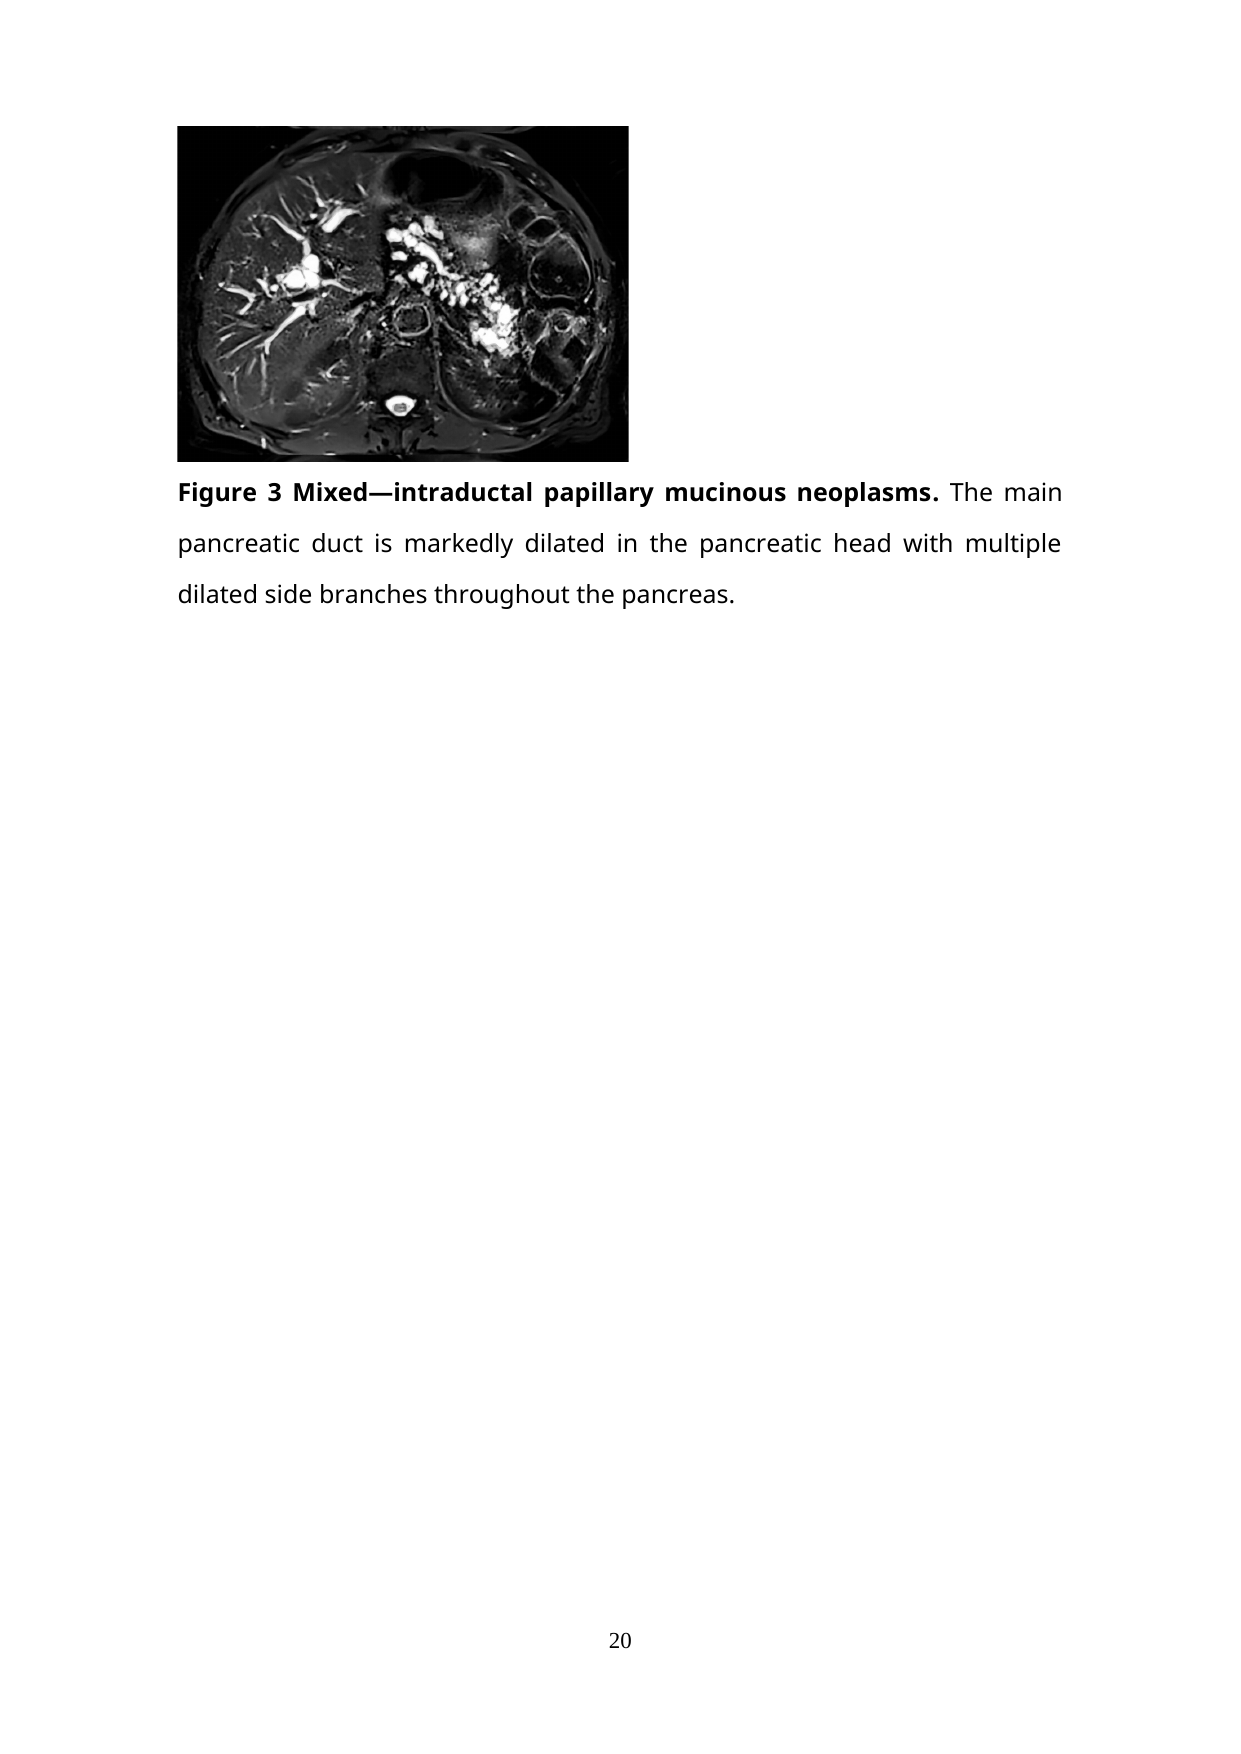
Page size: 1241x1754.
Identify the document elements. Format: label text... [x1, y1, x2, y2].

picture [177, 126, 629, 462]
text Figure 3 Mixed—intraductal papillary mucinous neoplasms. The main pancreatic duct is markedly dilated in the pancreatic head with multiple dilated side branches throughout the pancreas. [177, 475, 1063, 611]
